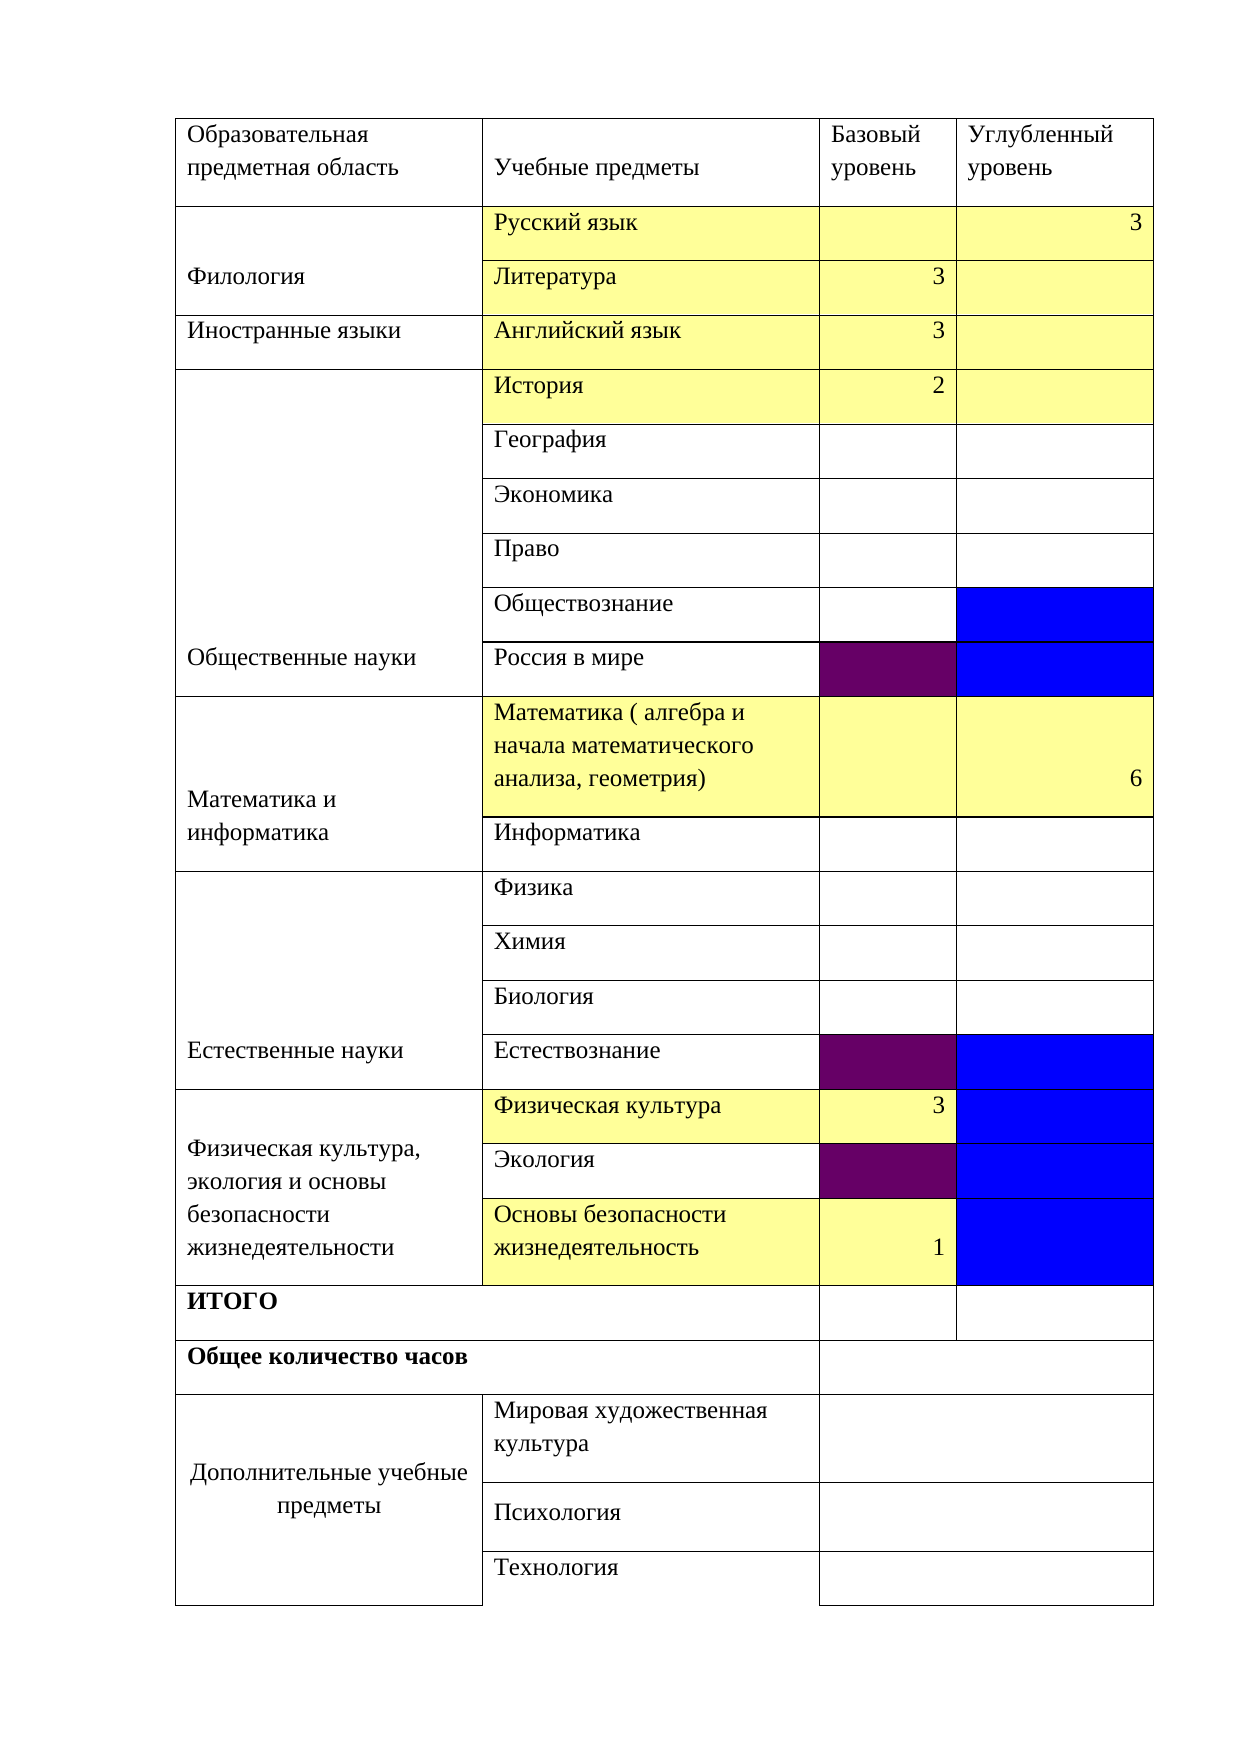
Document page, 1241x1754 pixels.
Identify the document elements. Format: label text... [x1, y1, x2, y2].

table_cell Естествознание [483, 1035, 819, 1089]
table_cell ИТОГО [176, 1286, 819, 1340]
table_cell Естественные науки [176, 872, 482, 1089]
table_cell География [483, 425, 819, 478]
table_cell Русский язык [483, 207, 819, 260]
table_cell Физическая культура, экология и основы безопасности жизнедеятельности [176, 1090, 482, 1285]
table_cell [957, 872, 1153, 925]
table_cell Математика ( алгебра и начала математического анализа, геометрия) [483, 697, 819, 816]
table_cell Филология [176, 207, 482, 314]
table_cell Литература [483, 261, 819, 314]
table_cell 3 [820, 316, 956, 369]
table_cell [957, 1035, 1153, 1089]
table_cell Физика [483, 872, 819, 925]
table_cell Биология [483, 981, 819, 1034]
table_cell [957, 1144, 1153, 1198]
table_cell [957, 534, 1153, 587]
table_cell [957, 926, 1153, 980]
table_cell [820, 207, 956, 260]
table_cell Английский язык [483, 316, 819, 369]
table_cell [820, 1483, 1153, 1551]
table_cell Экология [483, 1144, 819, 1198]
table_cell [957, 588, 1153, 641]
table_cell [820, 479, 956, 532]
table_cell Технология [483, 1552, 819, 1605]
table_cell Общественные науки [176, 370, 482, 696]
table_cell 2 [820, 370, 956, 423]
table_cell Экономика [483, 479, 819, 532]
table_cell [957, 1286, 1153, 1340]
table_cell Обществознание [483, 588, 819, 641]
table_cell Углубленный уровень [957, 119, 1153, 206]
table_cell Математика и информатика [176, 697, 482, 871]
table_cell [820, 1035, 956, 1089]
table_cell Мировая художественная культура [483, 1395, 819, 1482]
table_cell [957, 818, 1153, 871]
table_cell Информатика [483, 818, 819, 871]
table_cell [820, 1286, 956, 1340]
table_cell [957, 425, 1153, 478]
table_cell Образовательная предметная область [176, 119, 482, 206]
table_cell 3 [957, 207, 1153, 260]
table_cell [957, 479, 1153, 532]
table_cell 6 [957, 697, 1153, 816]
table_cell Общее количество часов [176, 1341, 819, 1394]
table_cell 1 [820, 1199, 956, 1285]
table_cell [957, 1199, 1153, 1285]
table_cell [820, 697, 956, 816]
table_cell [820, 1552, 1153, 1605]
table_cell [820, 1341, 1153, 1394]
table_cell Физическая культура [483, 1090, 819, 1143]
table_cell Россия в мире [483, 643, 819, 696]
table_cell [820, 1395, 1153, 1482]
table_cell [820, 588, 956, 641]
table_cell [957, 261, 1153, 314]
table_cell 3 [820, 261, 956, 314]
table_cell Психология [483, 1483, 819, 1551]
table_cell [957, 643, 1153, 696]
table_cell 3 [820, 1090, 956, 1143]
table_cell Химия [483, 926, 819, 980]
table_cell [820, 1144, 956, 1198]
table_cell Базовый уровень [820, 119, 956, 206]
table_cell Основы безопасности жизнедеятельность [483, 1199, 819, 1285]
table_cell [957, 316, 1153, 369]
table_cell [820, 643, 956, 696]
table_cell История [483, 370, 819, 423]
table_cell Дополнительные учебные предметы [176, 1395, 482, 1605]
table_cell [957, 370, 1153, 423]
table_cell [820, 872, 956, 925]
table_cell [957, 1090, 1153, 1143]
table_cell Право [483, 534, 819, 587]
table_cell [820, 981, 956, 1034]
table_cell [957, 981, 1153, 1034]
table_cell [820, 425, 956, 478]
table_cell [820, 818, 956, 871]
table_cell Учебные предметы [483, 119, 819, 206]
table_cell [820, 926, 956, 980]
table_cell Иностранные языки [176, 316, 482, 369]
table_cell [820, 534, 956, 587]
